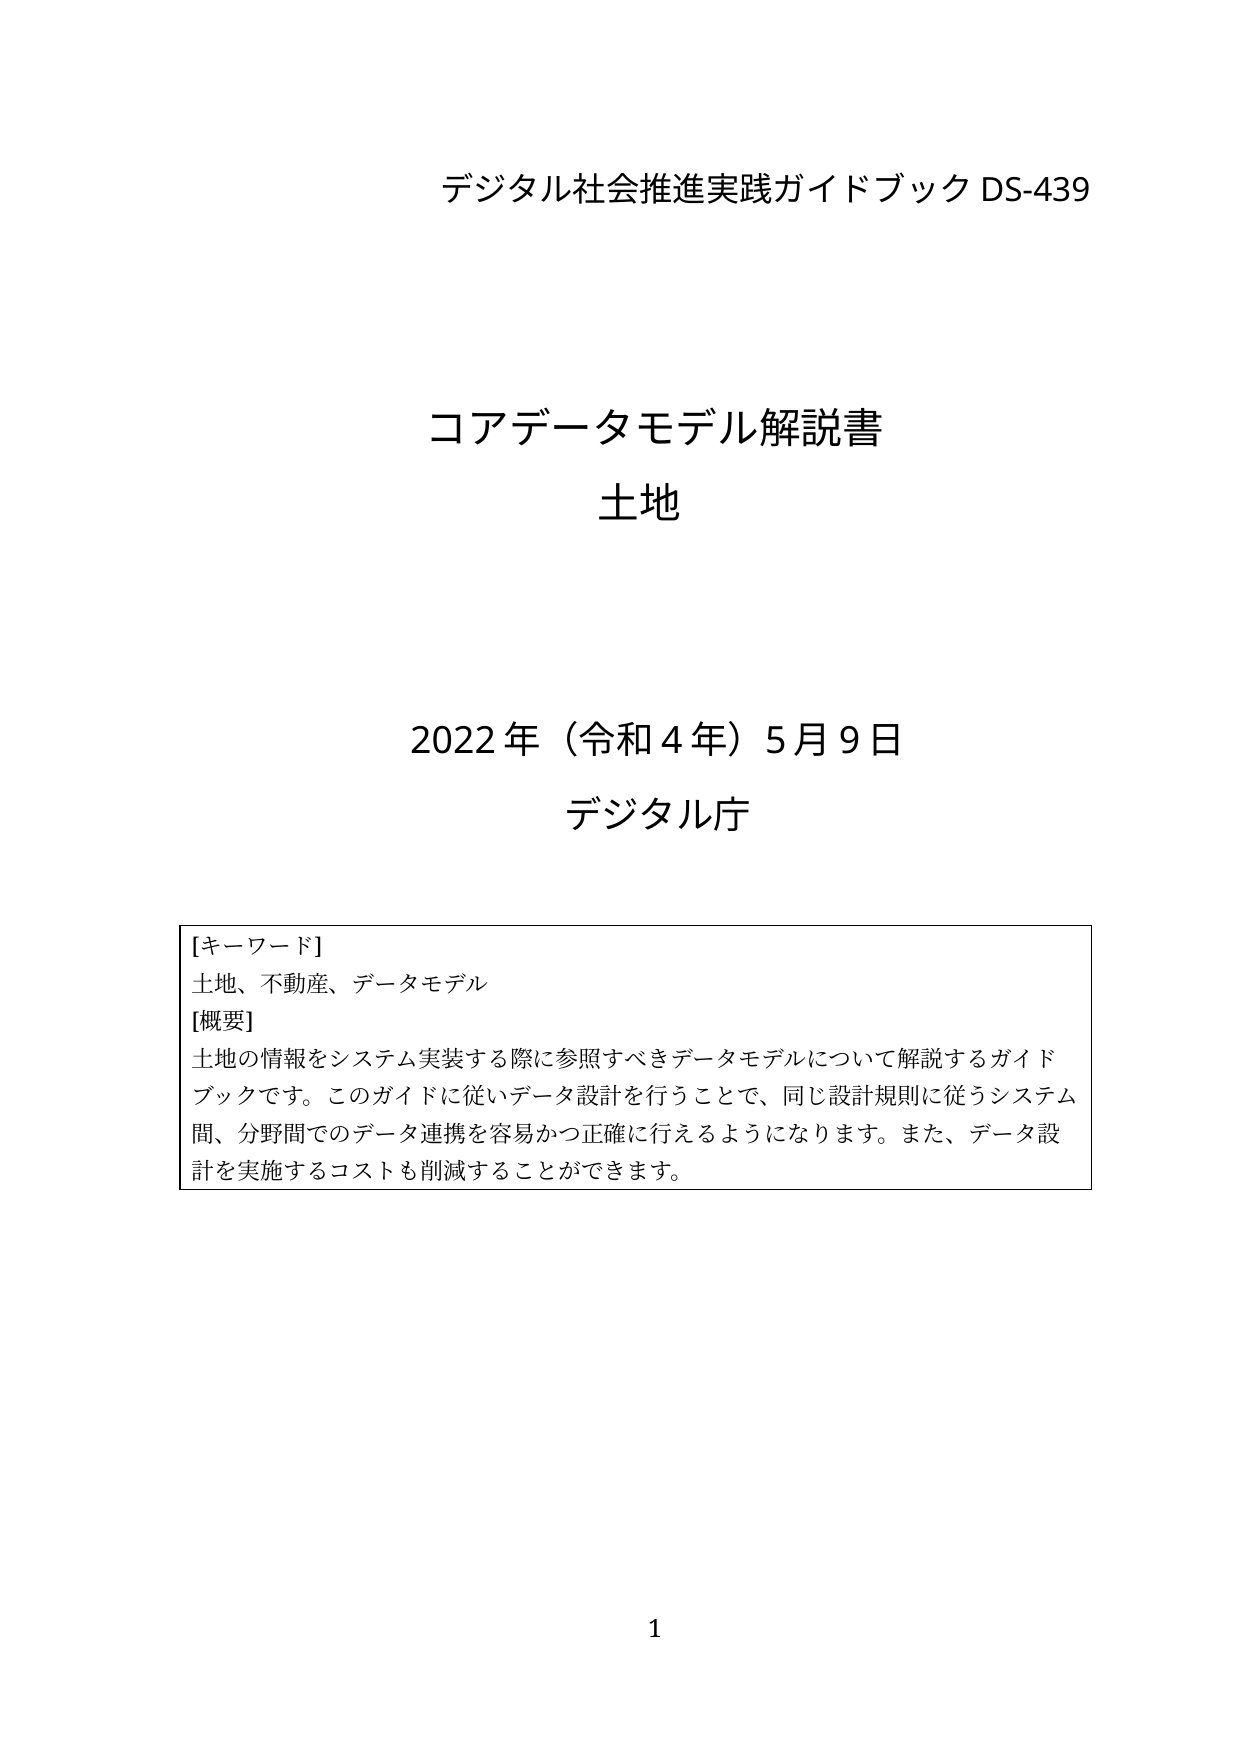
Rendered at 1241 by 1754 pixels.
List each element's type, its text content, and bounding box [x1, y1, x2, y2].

title コアデータモデル解説書 土地 [187, 387, 1090, 537]
subtitle デジタル庁 [187, 775, 1090, 925]
subtitle 2022年（令和4年）5月9日 [187, 700, 1090, 775]
text デジタル社会推進実践ガイドブック DS-439 [150, 150, 1090, 225]
table_header [キーワード] 土地、不動産、データモデル [概要] 土地の情報をシステム実装する際に参照すべきデータモデルについて解説するガイドブックです。このガイドに従いデータ設計を行うことで、同じ設計規則に従うシステム間、分野間でのデータ連携を容易かつ正確に行えるようになります。また、データ設計を実施するコストも削減することができます。 [181, 926, 1091, 1188]
